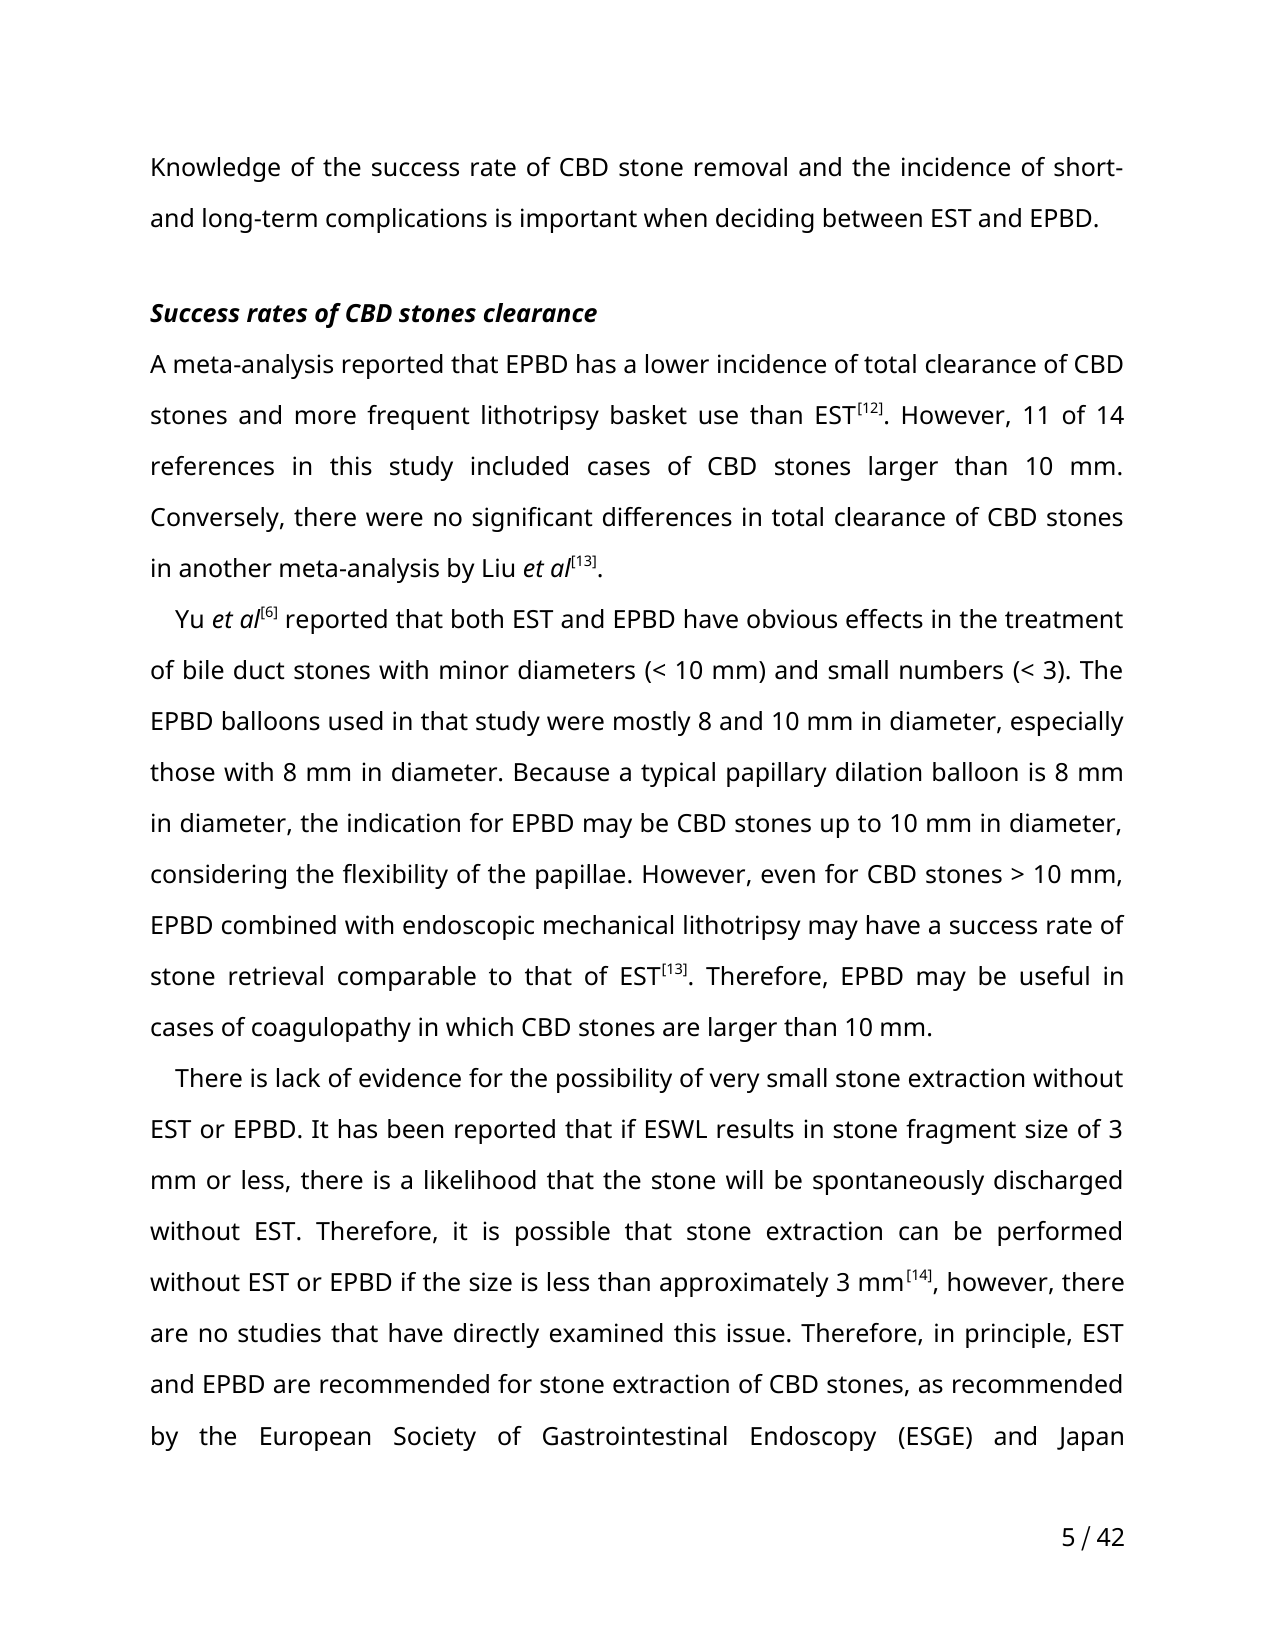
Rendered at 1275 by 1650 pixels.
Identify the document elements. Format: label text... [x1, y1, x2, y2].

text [150, 1061, 1125, 1452]
text Success rates of CBD stones clearance [150, 295, 1125, 329]
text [150, 150, 1125, 235]
text Yu et al[6] reported that both EST and EPBD have obvious effects in the treatment of bile duct stones with minor diameters (< 10 mm) and small numbers (< 3). The EPBD balloons used in that study were mostly 8 and 10 mm in diameter, especially those with 8 mm in diameter. Because a typical papillary dilation balloon is 8 mm in diameter, the indication for EPBD may be CBD stones up to 10 mm in diameter, considering the flexibility of the papillae. However, even for CBD stones > 10 mm, EPBD combined with endoscopic mechanical lithotripsy may have a success rate of stone retrieval comparable to that of EST[13]. Therefore, EPBD may be useful in cases of coagulopathy in which CBD stones are larger than 10 mm. [150, 601, 1125, 1044]
text A meta-analysis reported that EPBD has a lower incidence of total clearance of CBD stones and more frequent lithotripsy basket use than EST[12]. However, 11 of 14 references in this study included cases of CBD stones larger than 10 mm. Conversely, there were no significant differences in total clearance of CBD stones in another meta-analysis by Liu et al[13]. [150, 346, 1125, 584]
